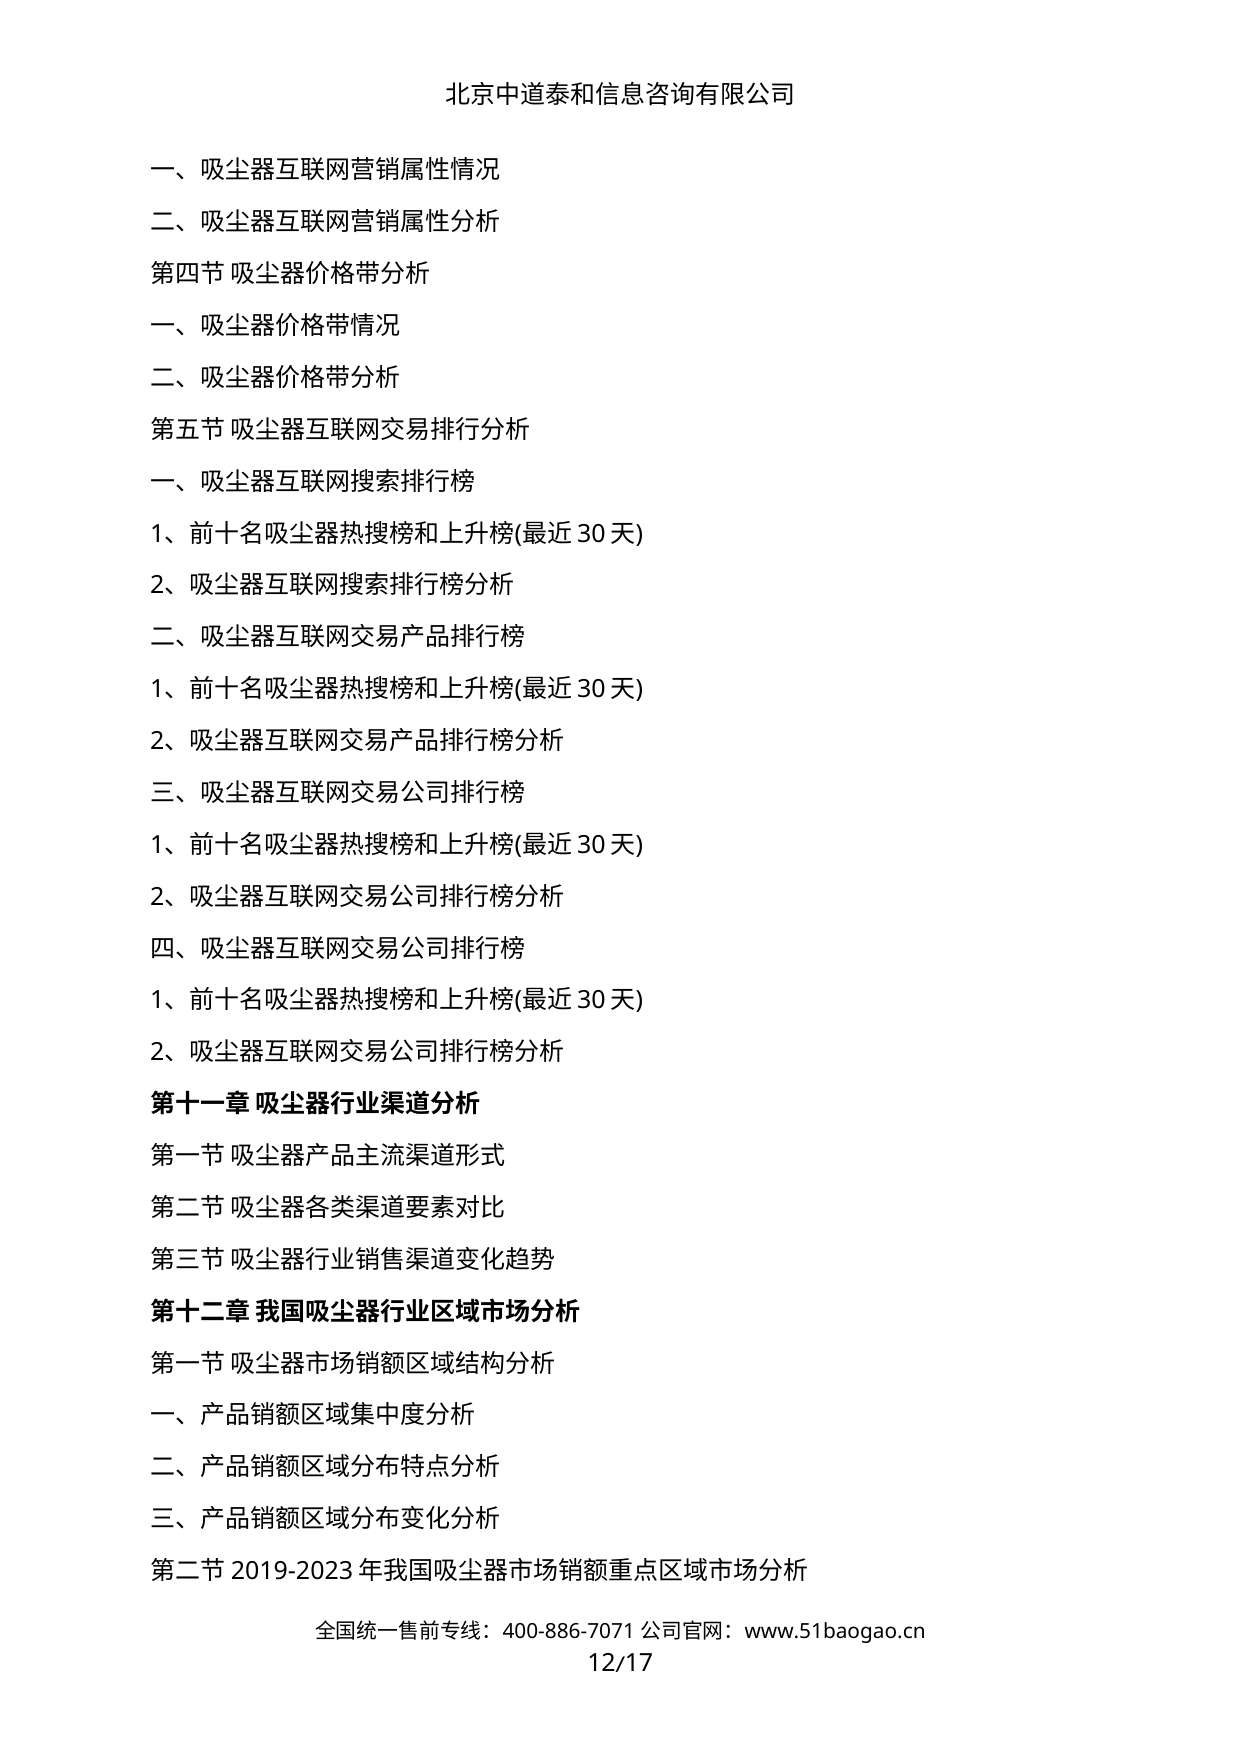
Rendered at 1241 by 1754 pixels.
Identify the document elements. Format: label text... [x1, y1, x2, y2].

text 2、吸尘器互联网交易产品排行榜分析 [150, 721, 1090, 757]
text 第三节 吸尘器行业销售渠道变化趋势 [150, 1239, 1090, 1276]
text 1、前十名吸尘器热搜榜和上升榜(最近30天) [150, 513, 1090, 549]
text 四、吸尘器互联网交易公司排行榜 [150, 928, 1090, 964]
text 2、吸尘器互联网交易公司排行榜分析 [150, 1032, 1090, 1068]
text 第二节 2019-2023年我国吸尘器市场销额重点区域市场分析 [150, 1551, 1090, 1587]
text 第一节 吸尘器产品主流渠道形式 [150, 1136, 1090, 1172]
text 二、产品销额区域分布特点分析 [150, 1447, 1090, 1483]
text 第二节 吸尘器各类渠道要素对比 [150, 1187, 1090, 1224]
text 第四节 吸尘器价格带分析 [150, 254, 1090, 290]
text 一、产品销额区域集中度分析 [150, 1395, 1090, 1431]
text 第十一章 吸尘器行业渠道分析 [150, 1084, 1090, 1120]
text 一、吸尘器价格带情况 [150, 306, 1090, 342]
text 第十二章 我国吸尘器行业区域市场分析 [150, 1291, 1090, 1327]
text 二、吸尘器互联网营销属性分析 [150, 202, 1090, 238]
text 1、前十名吸尘器热搜榜和上升榜(最近30天) [150, 669, 1090, 705]
text 第一节 吸尘器市场销额区域结构分析 [150, 1343, 1090, 1379]
text 二、吸尘器价格带分析 [150, 357, 1090, 394]
text 第五节 吸尘器互联网交易排行分析 [150, 409, 1090, 446]
text 1、前十名吸尘器热搜榜和上升榜(最近30天) [150, 824, 1090, 861]
text 一、吸尘器互联网营销属性情况 [150, 150, 1090, 186]
text 一、吸尘器互联网搜索排行榜 [150, 461, 1090, 497]
text 三、吸尘器互联网交易公司排行榜 [150, 772, 1090, 809]
text 二、吸尘器互联网交易产品排行榜 [150, 617, 1090, 653]
text 2、吸尘器互联网搜索排行榜分析 [150, 565, 1090, 601]
text 1、前十名吸尘器热搜榜和上升榜(最近30天) [150, 980, 1090, 1016]
text 三、产品销额区域分布变化分析 [150, 1499, 1090, 1535]
text 2、吸尘器互联网交易公司排行榜分析 [150, 876, 1090, 912]
